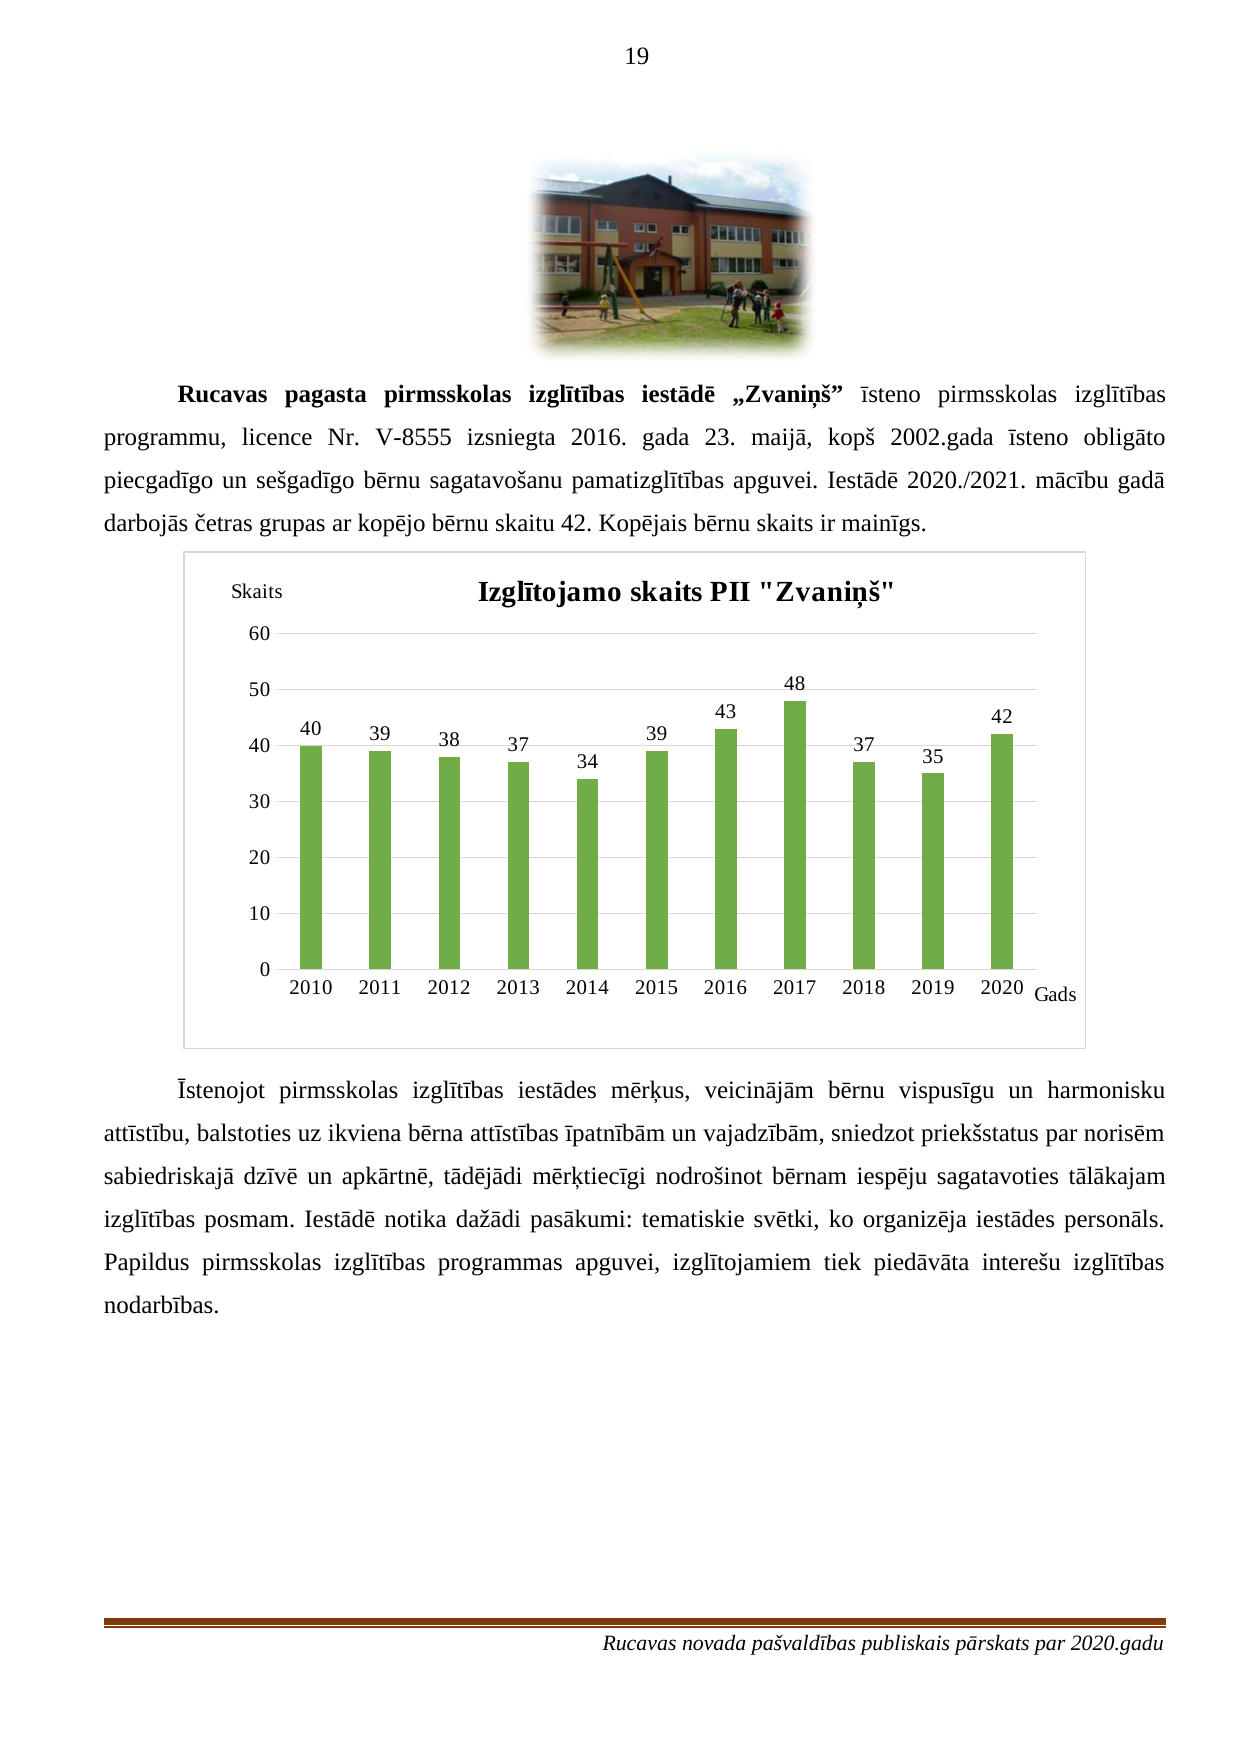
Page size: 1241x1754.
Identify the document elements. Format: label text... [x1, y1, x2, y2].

picture [554, 175, 789, 334]
text Rucavas pagasta pirmsskolas izglītības iestādē „Zvaniņš” īsteno pirmsskolas izglītības programmu, licence Nr. V-8555 izsniegta 2016. gada 23. maijā, kopš 2002.gada īsteno obligāto piecgadīgo un sešgadīgo bērnu sagatavošanu pamatizglītības apguvei. Iestādē 2020./2021. mācību gadā darbojās četras grupas ar kopējo bērnu skaitu 42. Kopējais bērnu skaits ir mainīgs. [103, 379, 1166, 537]
text Īstenojot pirmsskolas izglītības iestādes mērķus, veicinājām bērnu vispusīgu un harmonisku attīstību, balstoties uz ikviena bērna attīstības īpatnībām un vajadzībām, sniedzot priekšstatus par norisēm sabiedriskajā dzīvē un apkārtnē, tādējādi mērķtiecīgi nodrošinot bērnam iespēju sagatavoties tālākajam izglītības posmam. Iestādē notika dažādi pasākumi: tematiskie svētki, ko organizēja iestādes personāls. Papildus pirmsskolas izglītības programmas apguvei, izglītojamiem tiek piedāvāta interešu izglītības nodarbības. [103, 1075, 1166, 1319]
